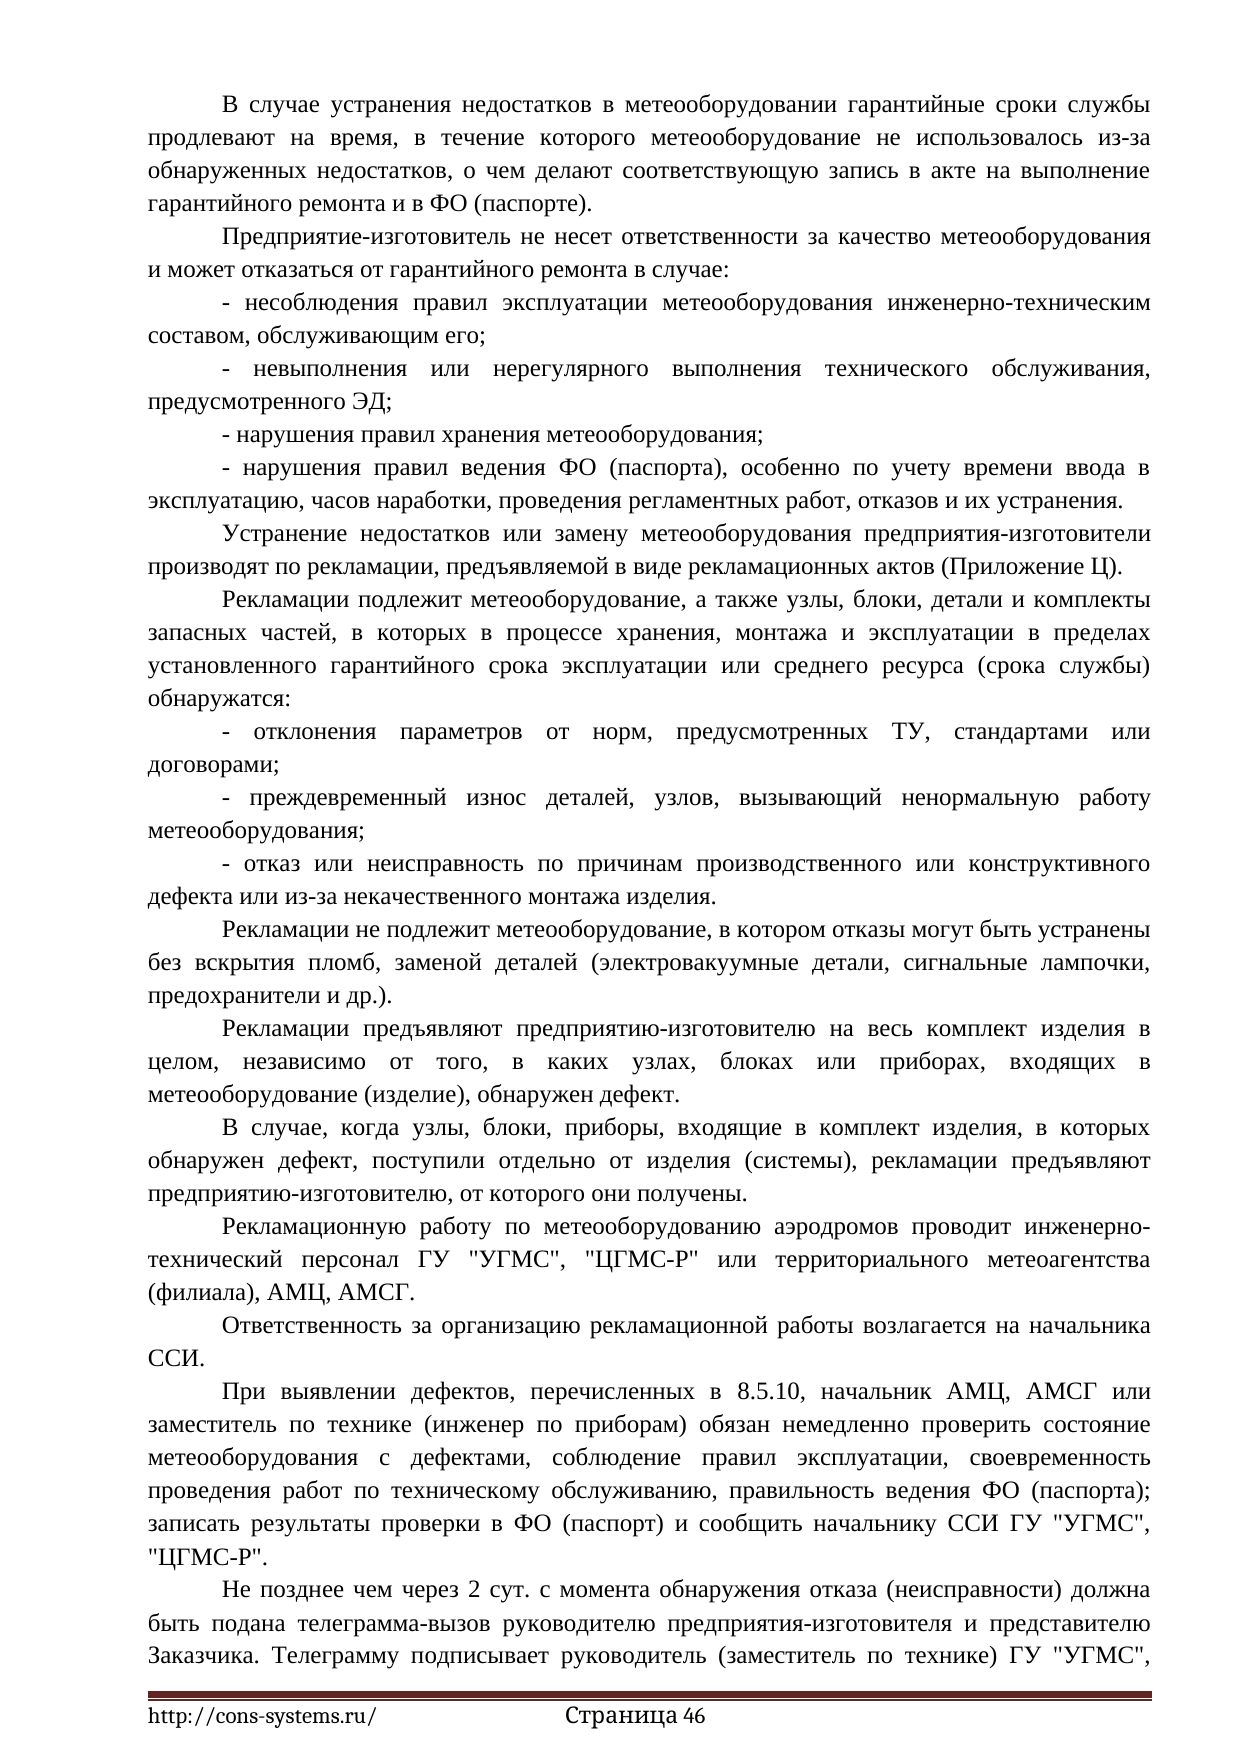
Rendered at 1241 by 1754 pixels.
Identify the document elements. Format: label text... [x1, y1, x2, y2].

text В случае, когда узлы, блоки, приборы, входящие в комплект изделия, в которых обнаружен дефект, поступили отдельно от изделия (системы), рекламации предъявляют предприятию-изготовителю, от которого они получены. [148, 1112, 1152, 1207]
text - отказ или неисправность по причинам производственного или конструктивного дефекта или из-за некачественного монтажа изделия. [148, 848, 1152, 910]
text - нарушения правил ведения ФО (паспорта), особенно по учету времени ввода в эксплуатацию, часов наработки, проведения регламентных работ, отказов и их устранения. [148, 452, 1152, 514]
text - нарушения правил хранения метеооборудования; [148, 419, 1152, 448]
text - отклонения параметров от норм, предусмотренных ТУ, стандартами или договорами; [148, 716, 1152, 778]
text При выявлении дефектов, перечисленных в 8.5.10, начальник АМЦ, АМСГ или заместитель по технике (инженер по приборам) обязан немедленно проверить состояние метеооборудования с дефектами, соблюдение правил эксплуатации, своевременность проведения работ по техническому обслуживанию, правильность ведения ФО (паспорта); записать результаты проверки в ФО (паспорт) и сообщить начальнику ССИ ГУ "УГМС", "ЦГМС-Р". [148, 1376, 1152, 1570]
text В случае устранения недостатков в метеооборудовании гарантийные сроки службы продлевают на время, в течение которого метеооборудование не использовалось из-за обнаруженных недостатков, о чем делают соответствующую запись в акте на выполнение гарантийного ремонта и в ФО (паспорте). [148, 89, 1152, 216]
text Ответственность за организацию рекламационной работы возлагается на начальника ССИ. [148, 1310, 1152, 1372]
text Рекламации предъявляют предприятию-изготовителю на весь комплект изделия в целом, независимо от того, в каких узлах, блоках или приборах, входящих в метеооборудование (изделие), обнаружен дефект. [148, 1013, 1152, 1108]
text Рекламационную работу по метеооборудованию аэродромов проводит инженерно-технический персонал ГУ "УГМС", "ЦГМС-Р" или территориального метеоагентства (филиала), АМЦ, АМСГ. [148, 1211, 1152, 1306]
text - невыполнения или нерегулярного выполнения технического обслуживания, предусмотренного ЭД; [148, 353, 1152, 414]
text - несоблюдения правил эксплуатации метеооборудования инженерно-техническим составом, обслуживающим его; [148, 287, 1152, 348]
text Рекламации не подлежит метеооборудование, в котором отказы могут быть устранены без вскрытия пломб, заменой деталей (электровакуумные детали, сигнальные лампочки, предохранители и др.). [148, 914, 1152, 1009]
text - преждевременный износ деталей, узлов, вызывающий ненормальную работу метеооборудования; [148, 782, 1152, 844]
text Устранение недостатков или замену метеооборудования предприятия-изготовители производят по рекламации, предъявляемой в виде рекламационных актов (Приложение Ц). [148, 518, 1152, 580]
text Рекламации подлежит метеооборудование, а также узлы, блоки, детали и комплекты запасных частей, в которых в процессе хранения, монтажа и эксплуатации в пределах установленного гарантийного срока эксплуатации или среднего ресурса (срока службы) обнаружатся: [148, 584, 1152, 712]
text Предприятие-изготовитель не несет ответственности за качество метеооборудования и может отказаться от гарантийного ремонта в случае: [148, 221, 1152, 282]
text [148, 1574, 1152, 1669]
